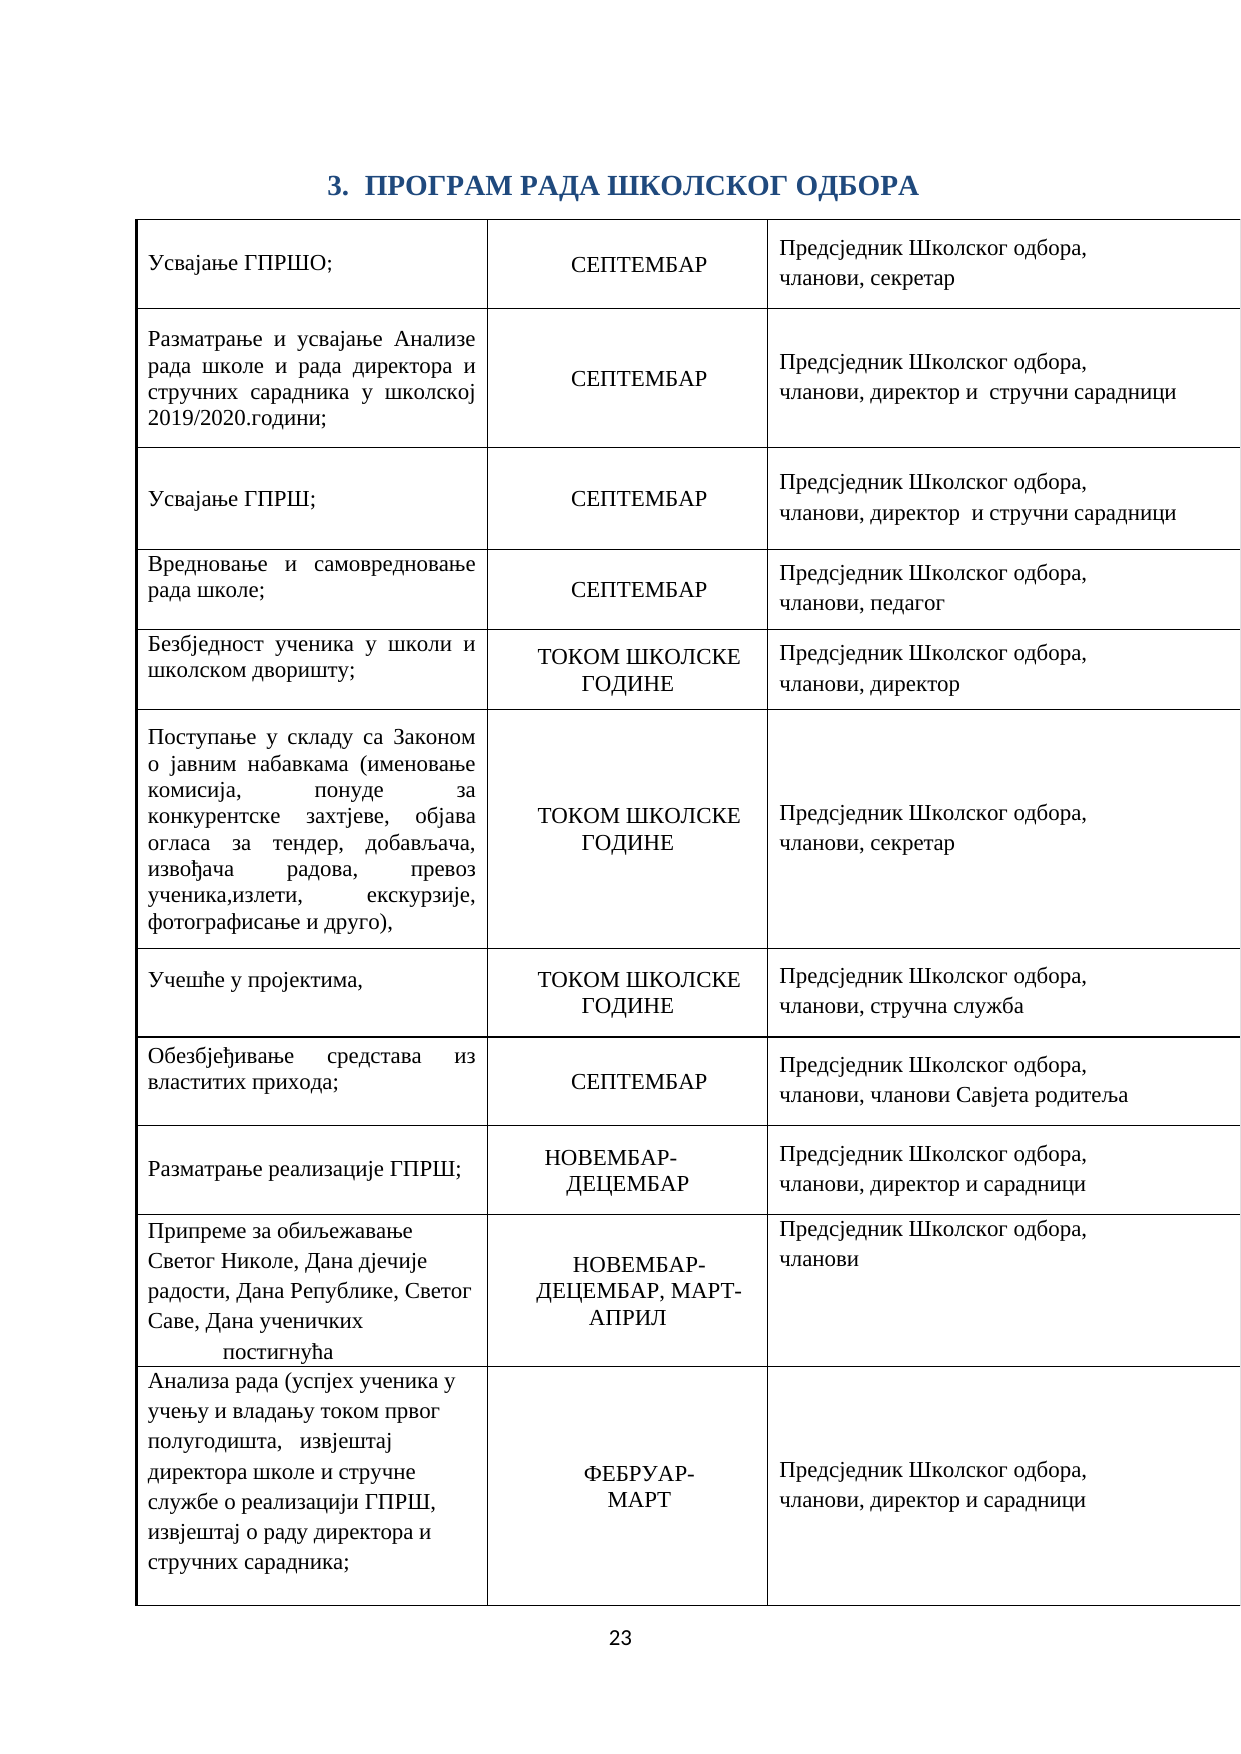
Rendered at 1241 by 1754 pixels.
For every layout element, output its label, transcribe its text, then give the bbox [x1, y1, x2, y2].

table_header Предсједник Школског одбора, чланови, секретар [768, 220, 1240, 308]
table_cell НОВЕМБАР- ДЕЦЕМБАР, МАРТ-АПРИЛ [488, 1215, 767, 1366]
table_cell СЕПТЕМБАР [488, 550, 767, 629]
table_cell Предсједник Школског одбора, чланови, педагог [768, 550, 1240, 629]
table_cell Учешће у пројектима, [138, 949, 487, 1036]
table_cell ФЕБРУАР- МАРТ [488, 1367, 767, 1605]
table_cell ТОКОМ ШКОЛСКЕ ГОДИНЕ [488, 710, 767, 947]
table_cell Усвајање ГПРШ; [138, 448, 487, 549]
table_cell Припреме за обиљежавање Светог Николе, Дана дјечије радости, Дана Републике, Светог Саве, Дана ученичких постигнућа [138, 1215, 487, 1366]
table_cell Разматрање и усвајање Анализе рада школе и рада директора и стручних сарадника у школској 2019/2020.години; [138, 309, 487, 447]
table_cell Предсједник Школског одбора, чланови, стручна служба [768, 949, 1240, 1036]
table_header СЕПТЕМБАР [488, 220, 767, 308]
subtitle ПРОГРАМ РАДА ШКОЛСКОГ ОДБОРА [148, 168, 1098, 202]
table_cell Разматрање реализације ГПРШ; [138, 1126, 487, 1214]
table_cell Анализа рада (успјех ученика у учењу и владању током првог полугодишта, извјештај директора школе и стручне службе о реализацији ГПРШ, извјештај о раду директора и стручних сарадника; [138, 1367, 487, 1605]
table_cell Предсједник Школског одбора, чланови, директор и стручни сарадници [768, 309, 1240, 447]
table_cell СЕПТЕМБАР [488, 309, 767, 447]
table_cell Предсједник Школског одбора, чланови, директор и сарадници [768, 1367, 1240, 1605]
table_cell ТОКОМ ШКОЛСКЕ ГОДИНЕ [488, 949, 767, 1036]
table_cell Предсједник Школског одбора, чланови, директор и стручни сарадници [768, 448, 1240, 549]
table_cell СЕПТЕМБАР [488, 448, 767, 549]
table_cell Безбједност ученика у школи и школском дворишту; [138, 630, 487, 709]
table_cell Вредновање и самовредновање рада школе; [138, 550, 487, 629]
table_cell НОВЕМБАР- ДЕЦЕМБАР [488, 1126, 767, 1214]
table_cell Предсједник Школског одбора, чланови, директор [768, 630, 1240, 709]
table_cell Предсједник Школског одбора, чланови, директор и сарадници [768, 1126, 1240, 1214]
table_header Усвајање ГПРШО; [138, 220, 487, 308]
table_cell Предсједник Школског одбора, чланови [768, 1215, 1240, 1366]
table_cell ТОКОМ ШКОЛСКЕ ГОДИНЕ [488, 630, 767, 709]
table_cell Обезбјеђивање средстава из властитих прихода; [138, 1038, 487, 1125]
table_cell Предсједник Школског одбора, чланови, чланови Савјета родитеља [768, 1038, 1240, 1125]
table_cell СЕПТЕМБАР [488, 1038, 767, 1125]
table_cell Поступање у складу са Законом о јавним набавкама (именовање комисија, понуде за конкурентске захтјеве, објава огласа за тендер, добављача, извођача радова, превоз ученика,излети, екскурзије, фотографисање и друго), [138, 710, 487, 947]
table_cell Предсједник Школског одбора, чланови, секретар [768, 710, 1240, 947]
